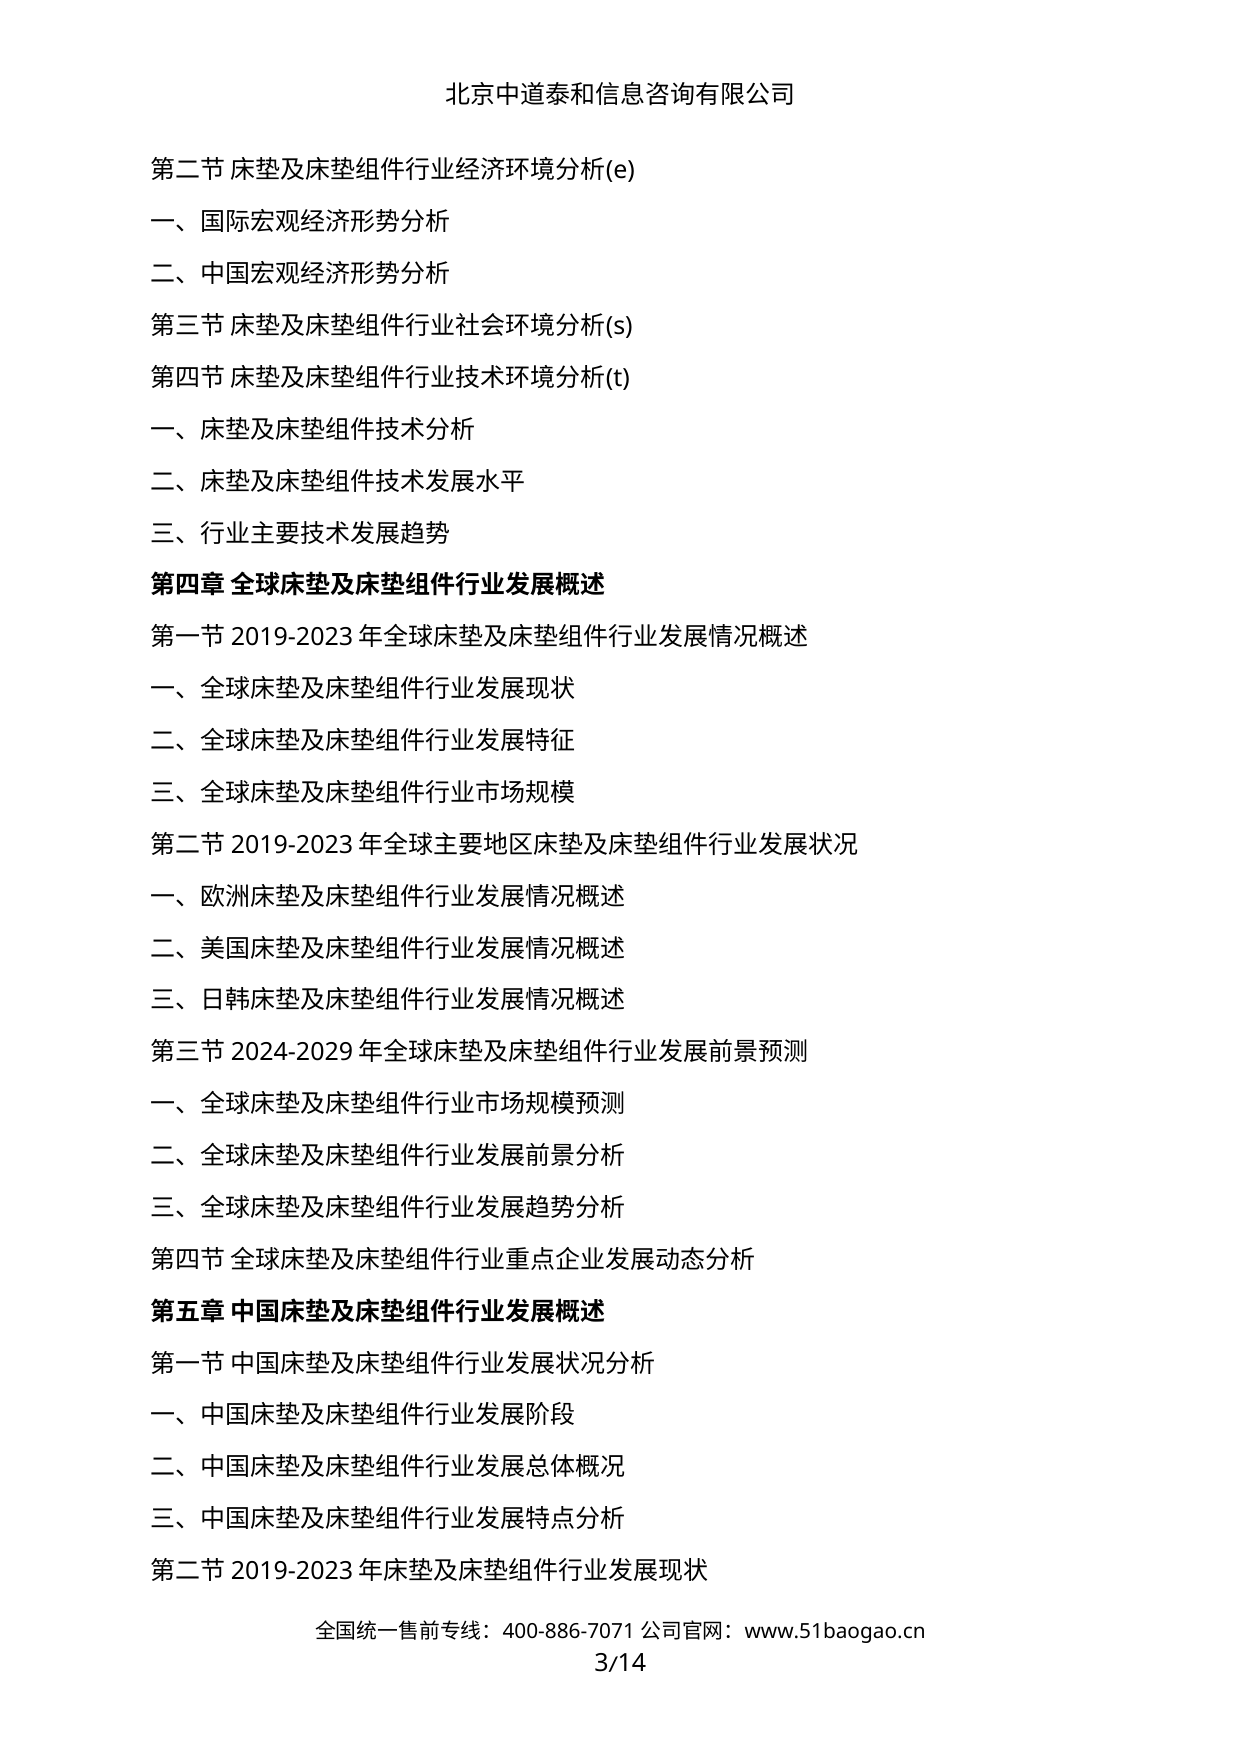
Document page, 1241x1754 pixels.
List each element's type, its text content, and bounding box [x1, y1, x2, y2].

text 三、日韩床垫及床垫组件行业发展情况概述 [150, 980, 1090, 1016]
text 第三节 2024-2029年全球床垫及床垫组件行业发展前景预测 [150, 1032, 1090, 1068]
text 第五章 中国床垫及床垫组件行业发展概述 [150, 1291, 1090, 1327]
text 三、中国床垫及床垫组件行业发展特点分析 [150, 1499, 1090, 1535]
text 第四节 全球床垫及床垫组件行业重点企业发展动态分析 [150, 1239, 1090, 1276]
text 一、全球床垫及床垫组件行业市场规模预测 [150, 1084, 1090, 1120]
text 第二节 床垫及床垫组件行业经济环境分析(e) [150, 150, 1090, 186]
text 二、美国床垫及床垫组件行业发展情况概述 [150, 928, 1090, 964]
text 二、全球床垫及床垫组件行业发展前景分析 [150, 1136, 1090, 1172]
text 三、全球床垫及床垫组件行业发展趋势分析 [150, 1187, 1090, 1224]
text 第四章 全球床垫及床垫组件行业发展概述 [150, 565, 1090, 601]
text 一、床垫及床垫组件技术分析 [150, 409, 1090, 446]
text 第二节 2019-2023年全球主要地区床垫及床垫组件行业发展状况 [150, 824, 1090, 861]
text 三、全球床垫及床垫组件行业市场规模 [150, 772, 1090, 809]
text 三、行业主要技术发展趋势 [150, 513, 1090, 549]
text 第一节 中国床垫及床垫组件行业发展状况分析 [150, 1343, 1090, 1379]
text 一、中国床垫及床垫组件行业发展阶段 [150, 1395, 1090, 1431]
text 二、床垫及床垫组件技术发展水平 [150, 461, 1090, 497]
text 二、全球床垫及床垫组件行业发展特征 [150, 721, 1090, 757]
text 一、欧洲床垫及床垫组件行业发展情况概述 [150, 876, 1090, 912]
text 二、中国宏观经济形势分析 [150, 254, 1090, 290]
text 一、国际宏观经济形势分析 [150, 202, 1090, 238]
text 第三节 床垫及床垫组件行业社会环境分析(s) [150, 306, 1090, 342]
text 第四节 床垫及床垫组件行业技术环境分析(t) [150, 357, 1090, 394]
text 一、全球床垫及床垫组件行业发展现状 [150, 669, 1090, 705]
text 二、中国床垫及床垫组件行业发展总体概况 [150, 1447, 1090, 1483]
text 第一节 2019-2023年全球床垫及床垫组件行业发展情况概述 [150, 617, 1090, 653]
text 第二节 2019-2023年床垫及床垫组件行业发展现状 [150, 1551, 1090, 1587]
